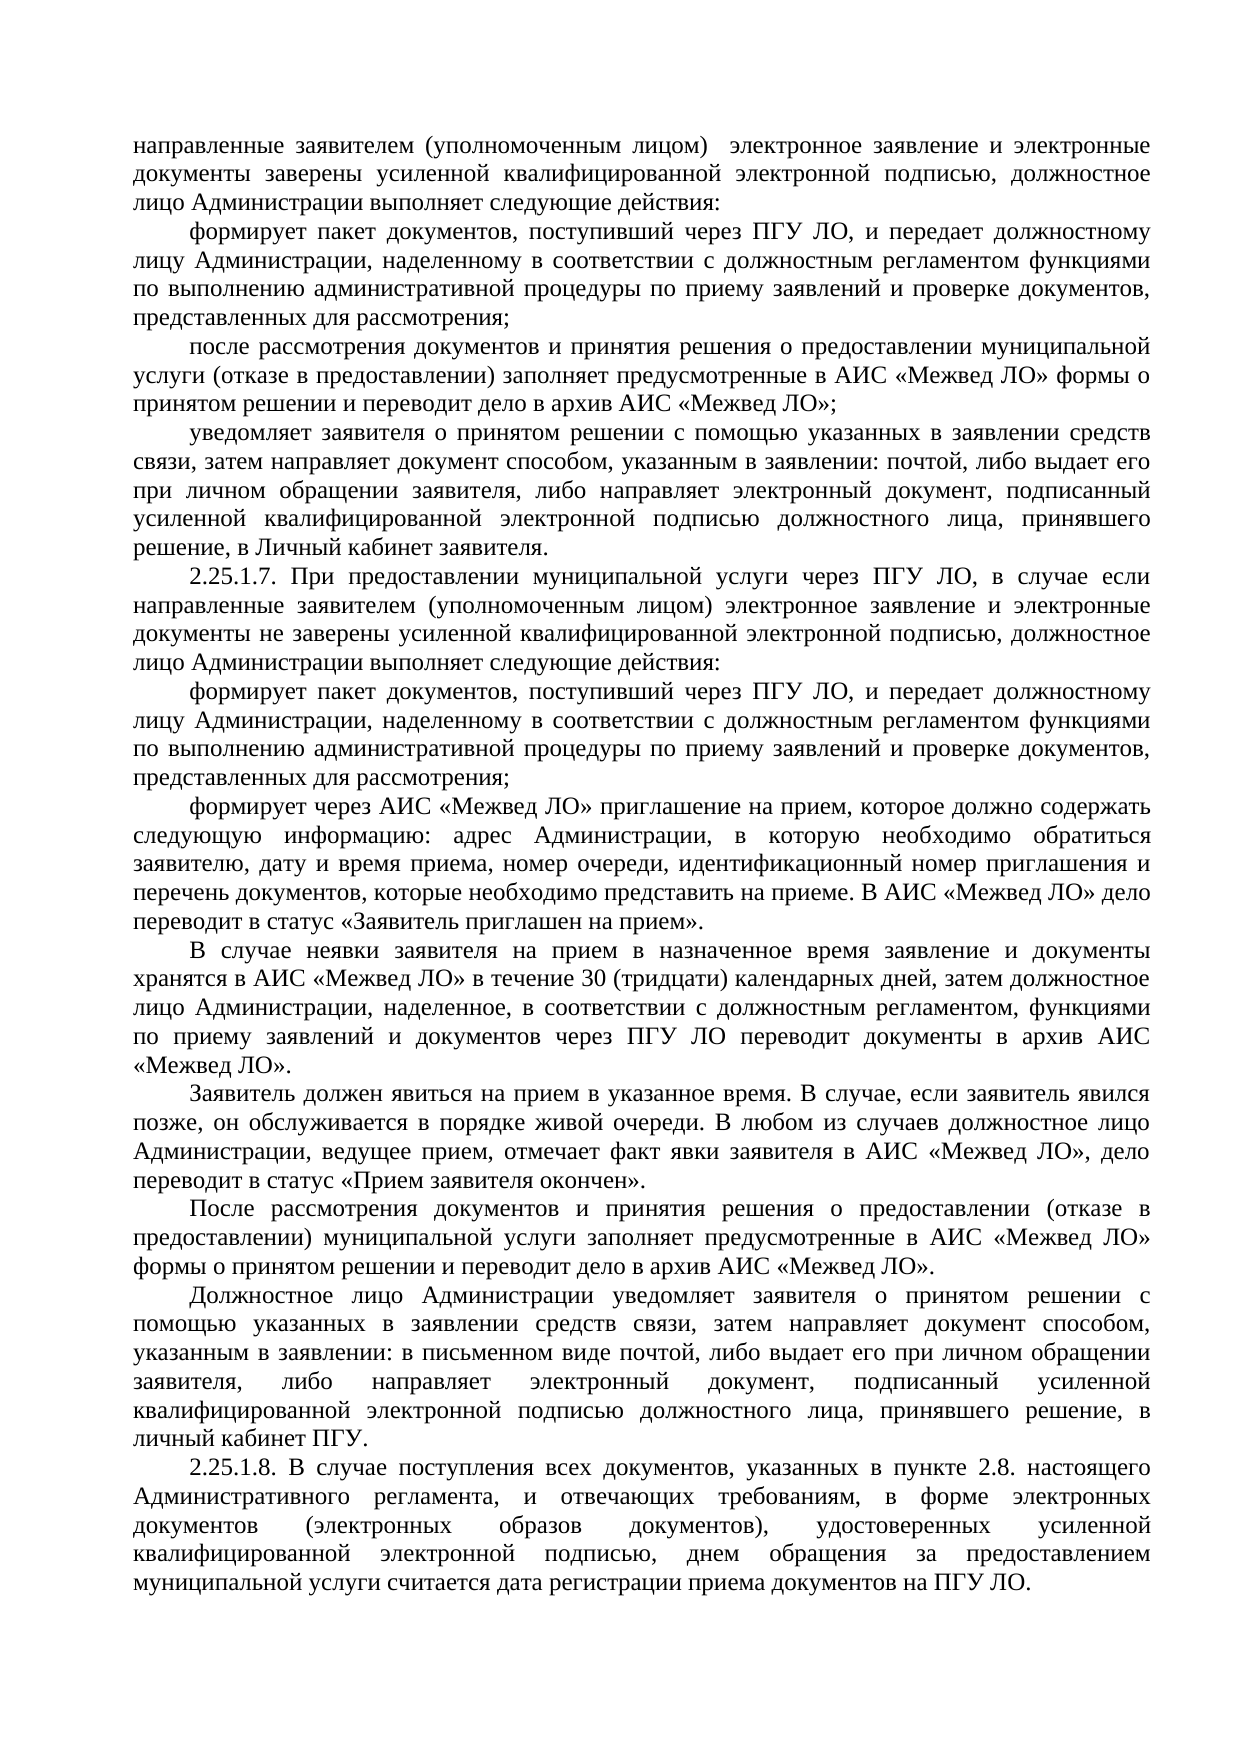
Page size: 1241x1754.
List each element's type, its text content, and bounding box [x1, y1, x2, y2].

text В случае неявки заявителя на прием в назначенное время заявление и документы хранятся в АИС «Межвед ЛО» в течение 30 (тридцати) календарных дней, затем должностное лицо Администрации, наделенное, в соответствии с должностным регламентом, функциями по приему заявлений и документов через ПГУ ЛО переводит документы в архив АИС «Межвед ЛО». [133, 935, 1152, 1078]
text После рассмотрения документов и принятия решения о предоставлении (отказе в предоставлении) муниципальной услуги заполняет предусмотренные в АИС «Межвед ЛО» формы о принятом решении и переводит дело в архив АИС «Межвед ЛО». [133, 1193, 1152, 1280]
text уведомляет заявителя о принятом решении с помощью указанных в заявлении средств связи, затем направляет документ способом, указанным в заявлении: почтой, либо выдает его при личном обращении заявителя, либо направляет электронный документ, подписанный усиленной квалифицированной электронной подписью должностного лица, принявшего решение, в Личный кабинет заявителя. [133, 417, 1152, 561]
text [133, 130, 1152, 216]
text формирует пакет документов, поступивший через ПГУ ЛО, и передает должностному лицу Администрации, наделенному в соответствии с должностным регламентом функциями по выполнению административной процедуры по приему заявлений и проверке документов, представленных для рассмотрения; [133, 216, 1152, 331]
text 2.25.1.7. При предоставлении муниципальной услуги через ПГУ ЛО, в случае если направленные заявителем (уполномоченным лицом) электронное заявление и электронные документы не заверены усиленной квалифицированной электронной подписью, должностное лицо Администрации выполняет следующие действия: [133, 561, 1152, 676]
text формирует через АИС «Межвед ЛО» приглашение на прием, которое должно содержать следующую информацию: адрес Администрации, в которую необходимо обратиться заявителю, дату и время приема, номер очереди, идентификационный номер приглашения и перечень документов, которые необходимо представить на приеме. В АИС «Межвед ЛО» дело переводит в статус «Заявитель приглашен на прием». [133, 791, 1152, 935]
text 2.25.1.8. В случае поступления всех документов, указанных в пункте 2.8. настоящего Административного регламента, и отвечающих требованиям, в форме электронных документов (электронных образов документов), удостоверенных усиленной квалифицированной электронной подписью, днем обращения за предоставлением муниципальной услуги считается дата регистрации приема документов на ПГУ ЛО. [133, 1452, 1152, 1596]
text после рассмотрения документов и принятия решения о предоставлении муниципальной услуги (отказе в предоставлении) заполняет предусмотренные в АИС «Межвед ЛО» формы о принятом решении и переводит дело в архив АИС «Межвед ЛО»; [133, 331, 1152, 417]
text Должностное лицо Администрации уведомляет заявителя о принятом решении с помощью указанных в заявлении средств связи, затем направляет документ способом, указанным в заявлении: в письменном виде почтой, либо выдает его при личном обращении заявителя, либо направляет электронный документ, подписанный усиленной квалифицированной электронной подписью должностного лица, принявшего решение, в личный кабинет ПГУ. [133, 1280, 1152, 1452]
text формирует пакет документов, поступивший через ПГУ ЛО, и передает должностному лицу Администрации, наделенному в соответствии с должностным регламентом функциями по выполнению административной процедуры по приему заявлений и проверке документов, представленных для рассмотрения; [133, 676, 1152, 791]
text Заявитель должен явиться на прием в указанное время. В случае, если заявитель явился позже, он обслуживается в порядке живой очереди. В любом из случаев должностное лицо Администрации, ведущее прием, отмечает факт явки заявителя в АИС «Межвед ЛО», дело переводит в статус «Прием заявителя окончен». [133, 1078, 1152, 1193]
